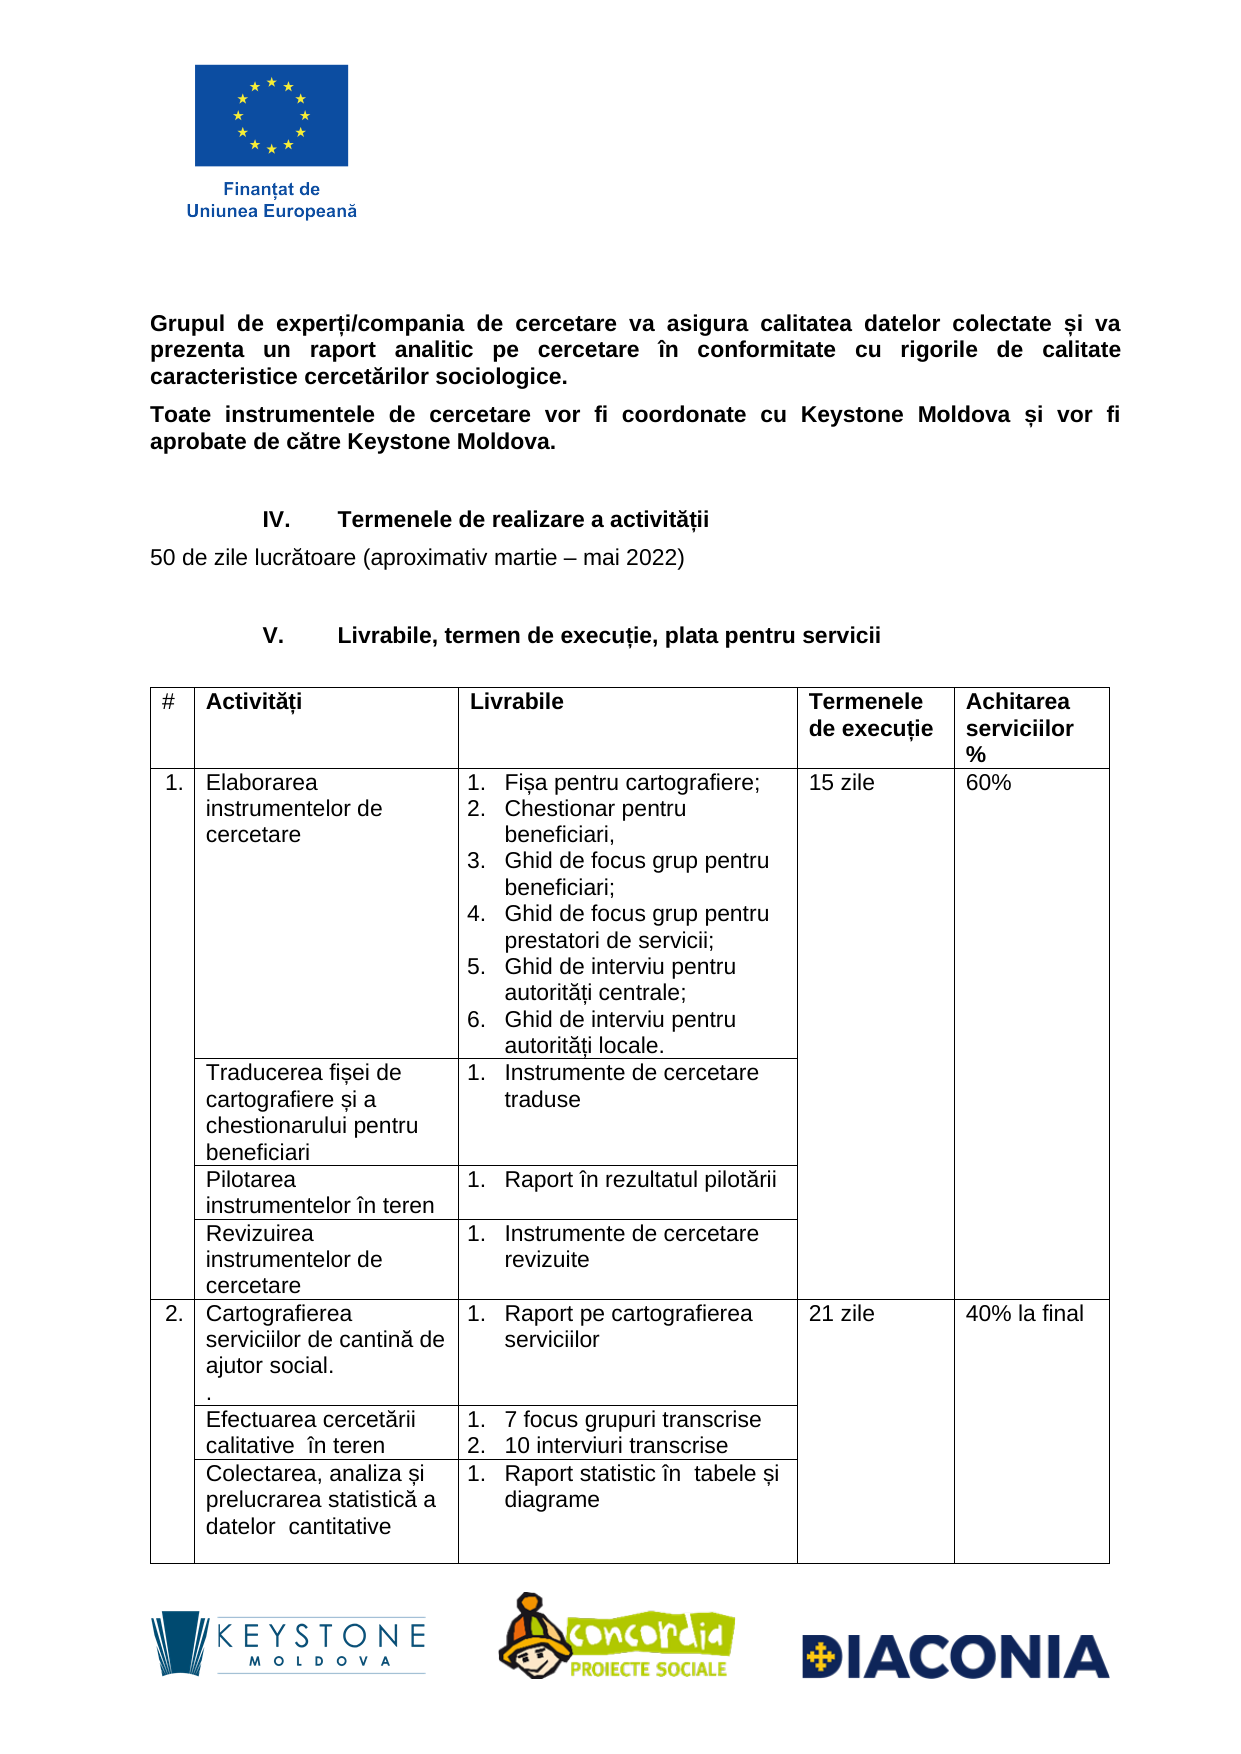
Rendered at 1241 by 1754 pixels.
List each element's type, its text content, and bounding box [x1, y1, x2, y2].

table_header # [151, 688, 194, 767]
text Toate instrumentele de cercetare vor fi coordonate cu Keystone Moldova și vor fi aprobate de către Keystone Moldova. [150, 401, 1122, 454]
table_cell Colectarea, analiza și prelucrarea statistică a datelor cantitative [195, 1460, 458, 1563]
table_cell 21 zile [798, 1300, 954, 1563]
table_cell 7 focus grupuri transcrise 10 interviuri transcrise [459, 1406, 797, 1459]
table_cell Revizuirea instrumentelor de cercetare [195, 1220, 458, 1299]
table_header Termenele de execuție [798, 688, 954, 767]
table_header Achitarea serviciilor % [955, 688, 1109, 767]
picture [802, 1635, 1110, 1679]
table_cell Pilotarea instrumentelor în teren [195, 1166, 458, 1218]
table_cell Cartografierea serviciilor de cantină de ajutor social. . [195, 1300, 458, 1405]
table_cell Instrumente de cercetare traduse [459, 1059, 797, 1165]
list Termenele de realizare a activității [262, 506, 1122, 532]
table_cell Elaborarea instrumentelor de cercetare [195, 769, 458, 1058]
table_cell Raport în rezultatul pilotării [459, 1166, 797, 1218]
table_cell Traducerea fișei de cartografiere și a chestionarului pentru beneficiari [195, 1059, 458, 1165]
picture [150, 1610, 427, 1679]
table_header Activități [195, 688, 458, 767]
table_cell [151, 1300, 194, 1563]
table_cell Fișa pentru cartografiere; Chestionar pentru beneficiari, Ghid de focus grup pentru beneficiari; Ghid de focus grup pentru prestatori de servicii; Ghid de interviu pentru autorități centrale; Ghid de interviu pentru autorități locale. [459, 769, 797, 1058]
table_cell 60% [955, 769, 1109, 1299]
picture [150, 29, 393, 243]
text 50 de zile lucrătoare (aproximativ martie – mai 2022) [150, 544, 1122, 571]
table_cell Raport pe cartografierea serviciilor [459, 1300, 797, 1405]
table_cell [151, 769, 194, 1299]
table_cell Efectuarea cercetării calitative în teren [195, 1406, 458, 1459]
text Grupul de experți/compania de cercetare va asigura calitatea datelor colectate și va prezenta un raport analitic pe cercetare în conformitate cu rigorile de calitate caracteristice cercetărilor sociologice. [150, 310, 1122, 389]
table_cell 15 zile [798, 769, 954, 1299]
table_cell Instrumente de cercetare revizuite [459, 1220, 797, 1299]
list Livrabile, termen de execuție, plata pentru servicii [262, 622, 1122, 648]
table_header Livrabile [459, 688, 797, 767]
table_cell 40% la final [955, 1300, 1109, 1563]
picture [498, 1592, 736, 1679]
table_cell Raport statistic în tabele și diagrame [459, 1460, 797, 1563]
